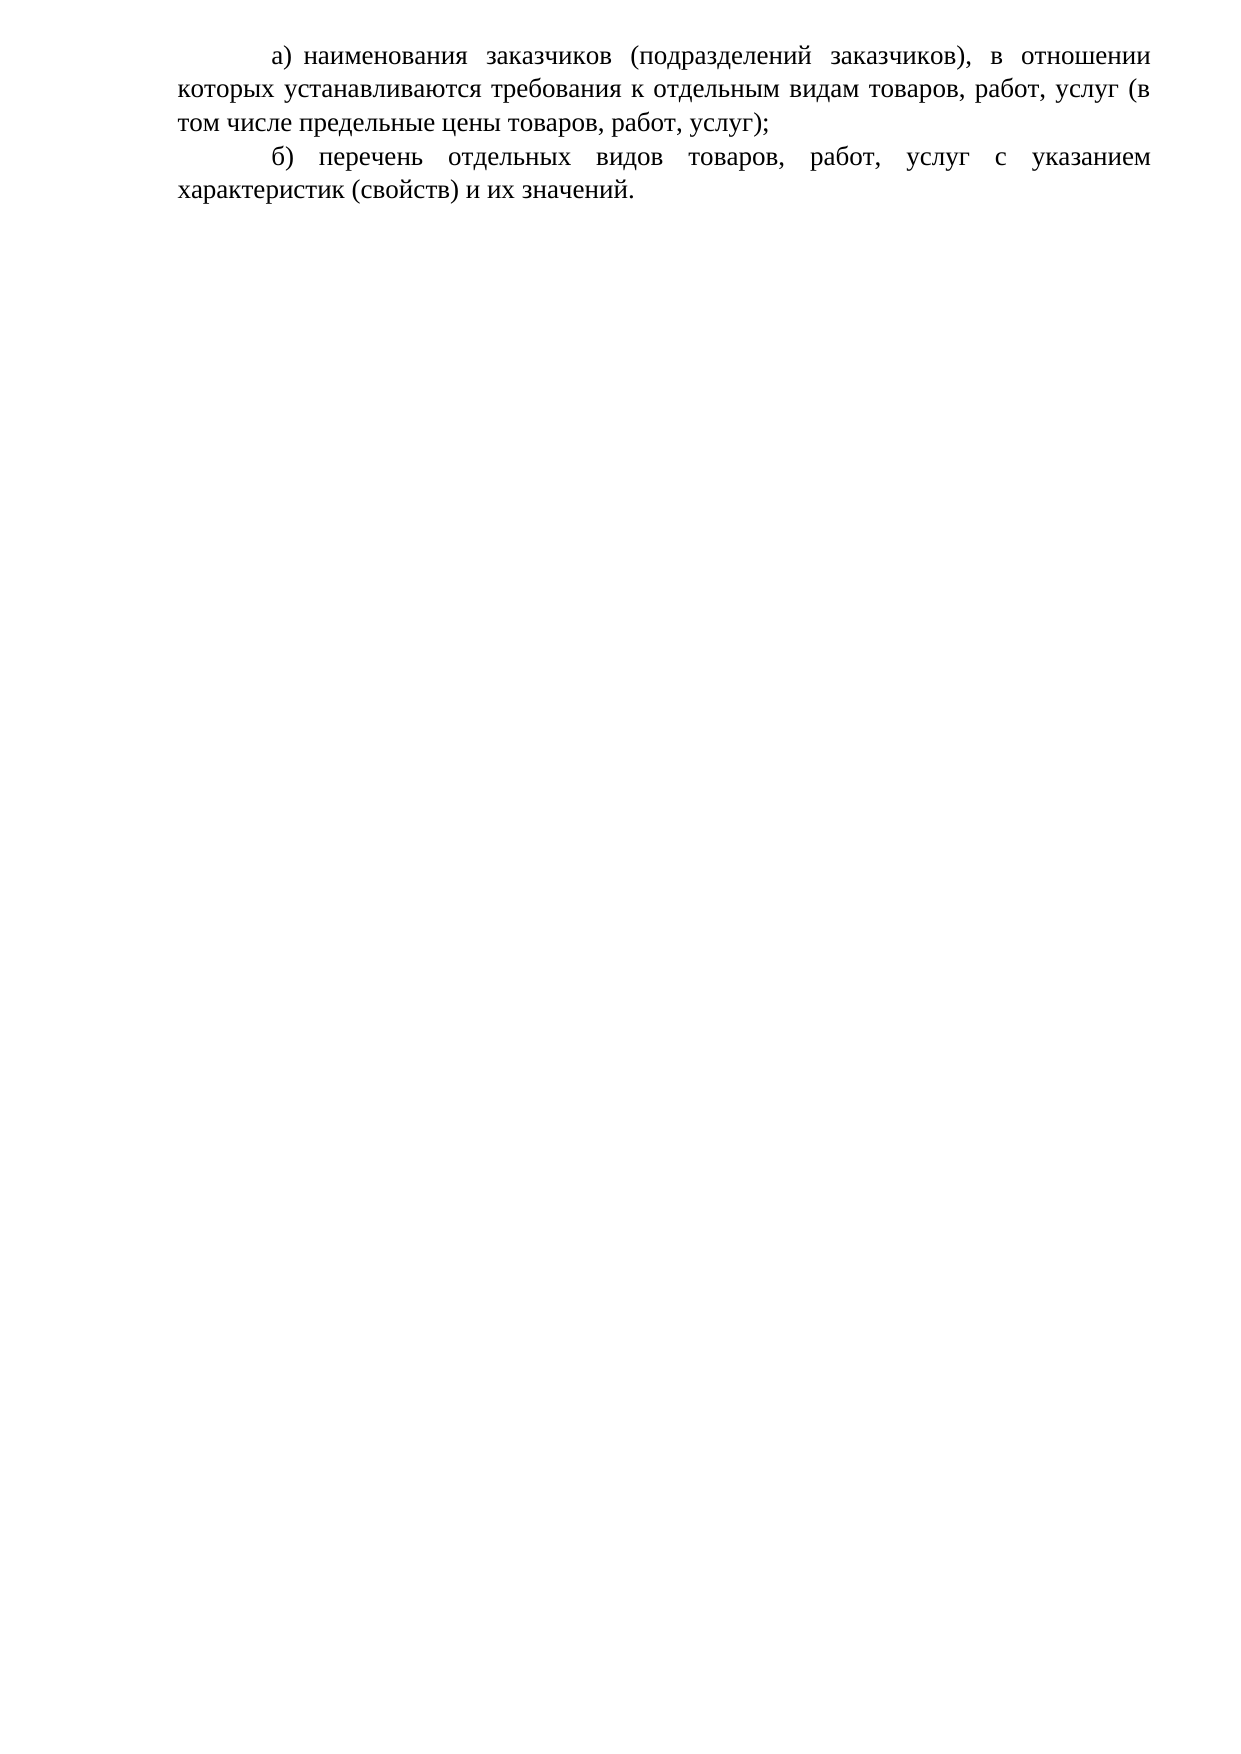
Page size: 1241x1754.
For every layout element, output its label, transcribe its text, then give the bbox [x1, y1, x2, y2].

text а) наименования заказчиков (подразделений заказчиков), в отношении которых устанавливаются требования к отдельным видам товаров, работ, услуг (в том числе предельные цены товаров, работ, услуг); [177, 37, 1152, 73]
text б) перечень отдельных видов товаров, работ, услуг с указанием характеристик (свойств) и их значений. [177, 138, 1152, 205]
text а) наименования заказчиков (подразделений заказчиков), в отношении которых устанавливаются требования к отдельным видам товаров, работ, услуг (в том числе предельные цены товаров, работ, услуг); [177, 104, 1152, 138]
